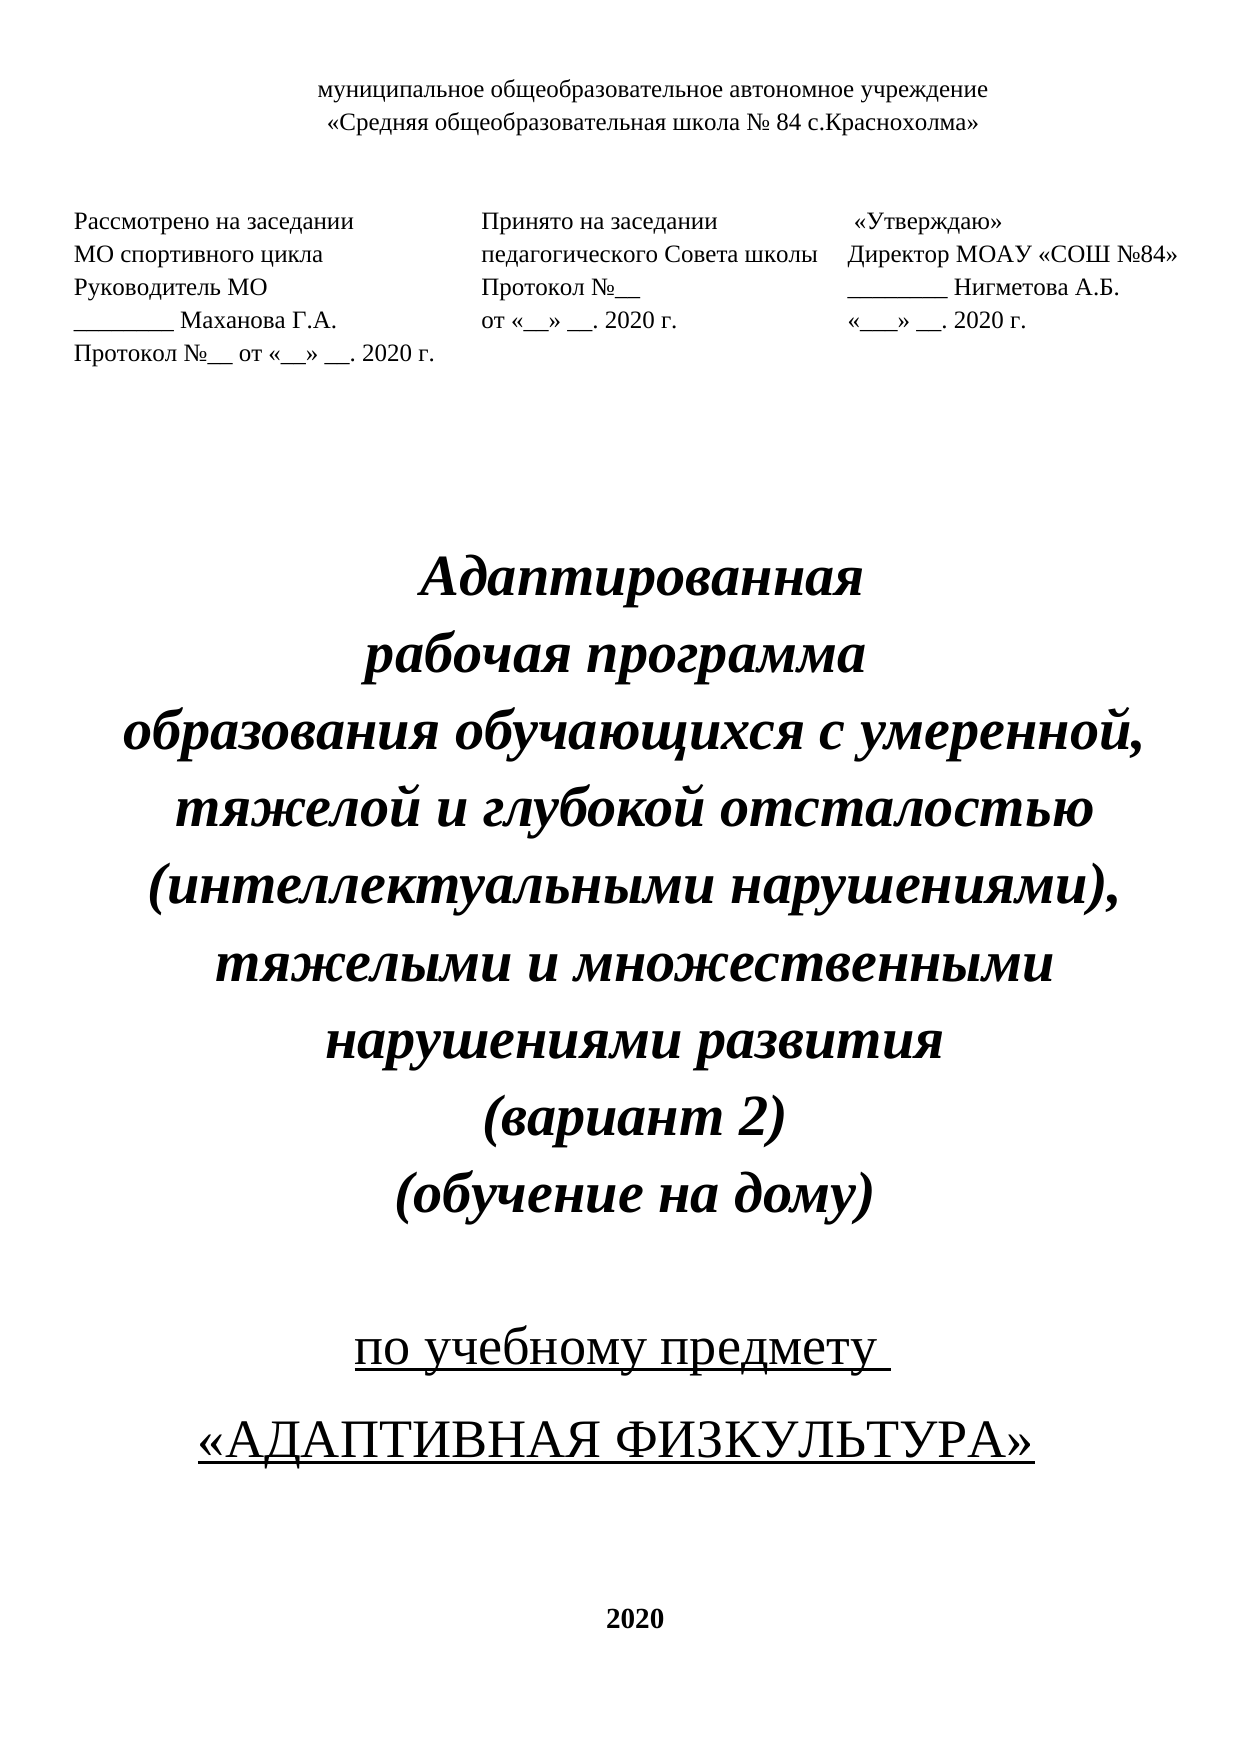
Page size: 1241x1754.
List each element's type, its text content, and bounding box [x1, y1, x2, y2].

text 2020 [118, 1601, 1152, 1635]
text Адаптированная [29, 541, 1166, 608]
text (обучение на дому) [118, 1158, 1152, 1225]
text по учебному предмету [29, 1314, 1166, 1376]
text (интеллектуальными нарушениями), тяжелыми и множественными нарушениями развития [118, 849, 1152, 1071]
text рабочая программа [29, 618, 1166, 685]
text «АДАПТИВНАЯ ФИЗКУЛЬТУРА» [29, 1407, 1166, 1470]
table_header «Утверждаю» Директор МОАУ «СОШ №84» ________ Нигметова А.Б. «___» __. 2020 г. [848, 206, 1213, 409]
table_header Рассмотрено на заседании МО спортивного цикла Руководитель МО ________ Маханова Г.А. Протокол №__ от «__» __. 2020 г. [74, 206, 481, 409]
text «Средняя общеобразовательная школа № 84 с.Краснохолма» [118, 107, 1152, 136]
text образования обучающихся с умеренной, тяжелой и глубокой отсталостью [118, 695, 1152, 839]
table_header Принято на заседании педагогического Совета школы Протокол №__ от «__» __. 2020 г. [481, 206, 847, 409]
text муниципальное общеобразовательное автономное учреждение [118, 74, 1152, 103]
text (вариант 2) [118, 1081, 1152, 1148]
